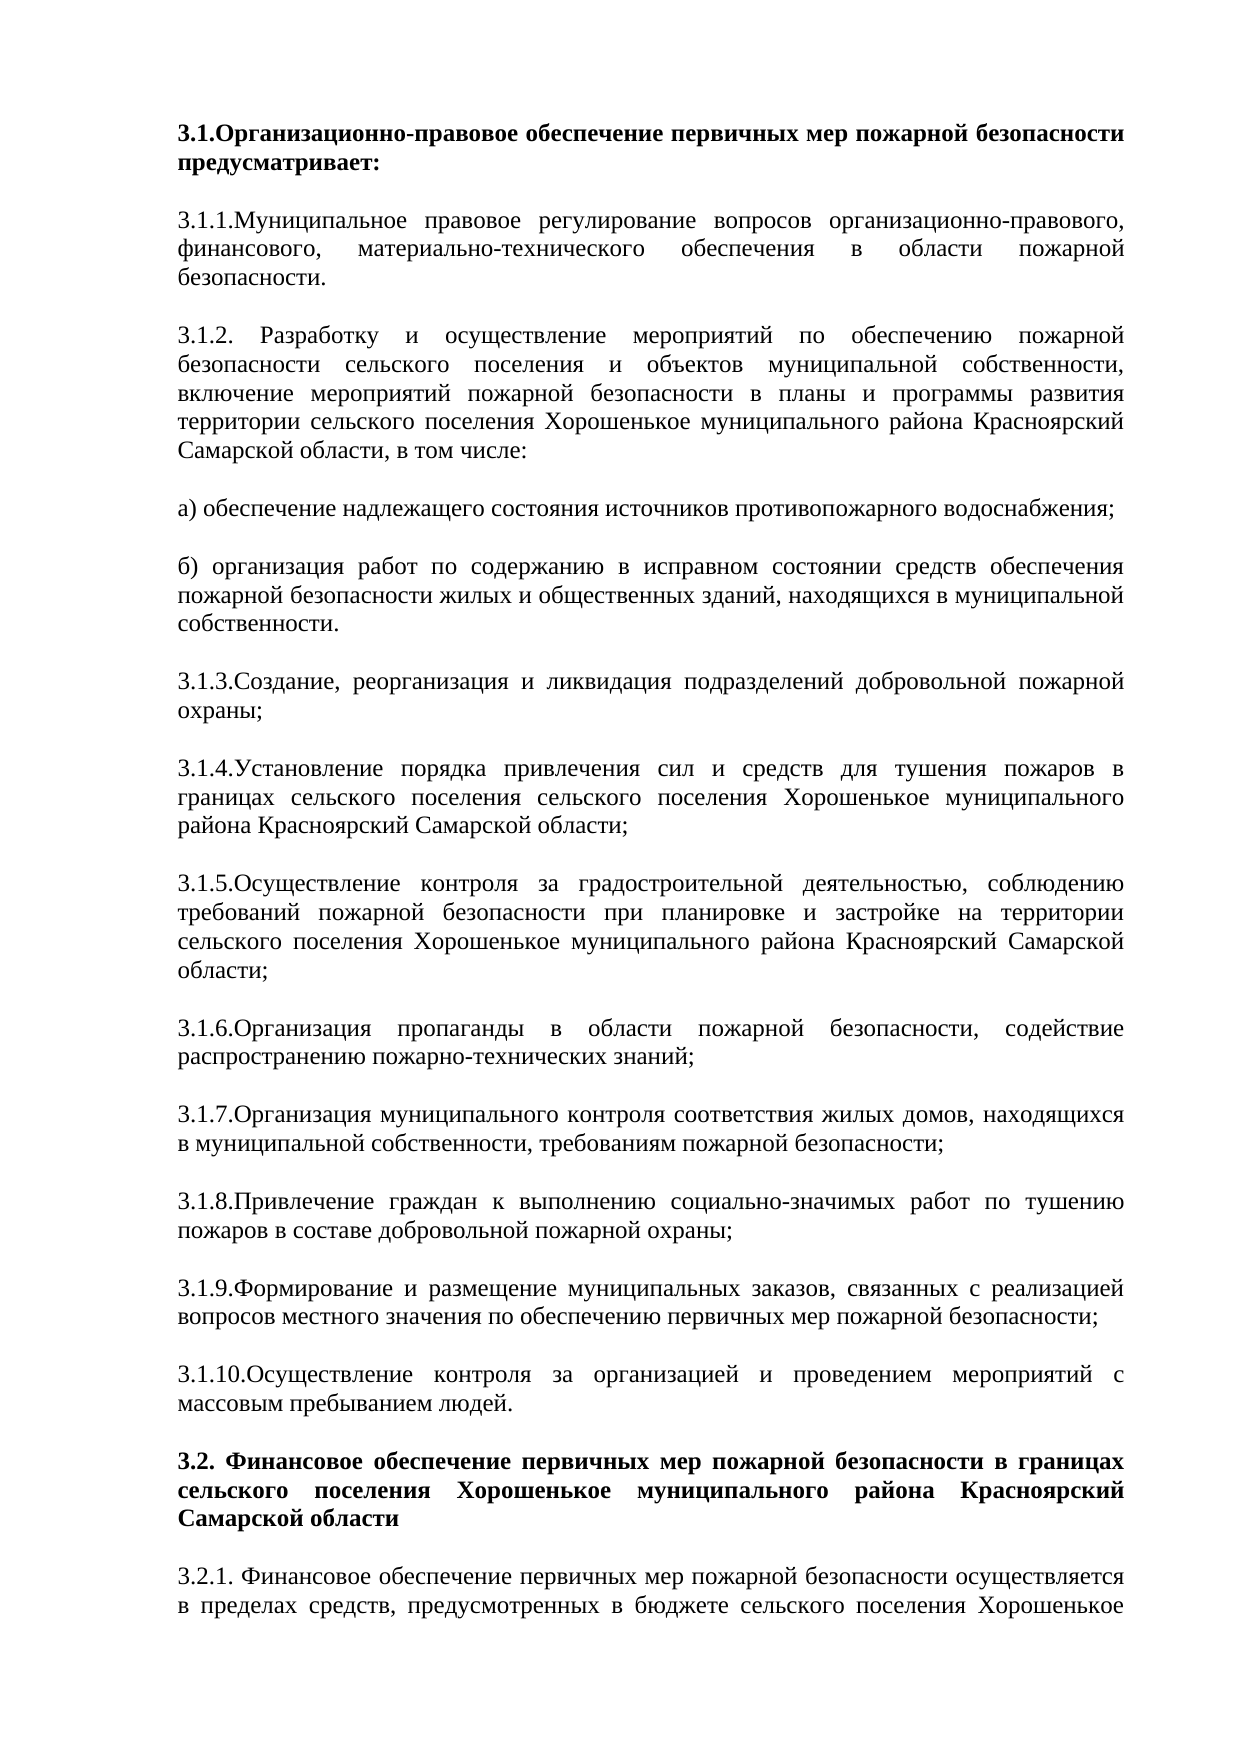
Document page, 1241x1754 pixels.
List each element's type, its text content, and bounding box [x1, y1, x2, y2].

text 3.1.9.Формирование и размещение муниципальных заказов, связанных с реализацией вопросов местного значения по обеспечению первичных мер пожарной безопасности; [177, 1273, 1125, 1330]
text 3.1.7.Организация муниципального контроля соответствия жилых домов, находящихся в муниципальной собственности, требованиям пожарной безопасности; [177, 1099, 1125, 1157]
text 3.1.Организационно-правовое обеспечение первичных мер пожарной безопасности предусматривает: [177, 118, 1125, 176]
text 3.1.6.Организация пропаганды в области пожарной безопасности, содействие распространению пожарно-технических знаний; [177, 1013, 1125, 1070]
text б) организация работ по содержанию в исправном состоянии средств обеспечения пожарной безопасности жилых и общественных зданий, находящихся в муниципальной собственности. [177, 551, 1125, 637]
text 3.1.10.Осуществление контроля за организацией и проведением мероприятий с массовым пребыванием людей. [177, 1359, 1125, 1417]
text 3.1.5.Осуществление контроля за градостроительной деятельностью, соблюдению требований пожарной безопасности при планировке и застройке на территории сельского поселения Хорошенькое муниципального района Красноярский Самарской области; [177, 868, 1125, 983]
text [177, 1561, 1125, 1619]
text 3.1.1.Муниципальное правовое регулирование вопросов организационно-правового, финансового, материально-технического обеспечения в области пожарной безопасности. [177, 205, 1125, 291]
text а) обеспечение надлежащего состояния источников противопожарного водоснабжения; [177, 493, 1125, 522]
text 3.1.8.Привлечение граждан к выполнению социально-значимых работ по тушению пожаров в составе добровольной пожарной охраны; [177, 1186, 1125, 1243]
text 3.1.4.Установление порядка привлечения сил и средств для тушения пожаров в границах сельского поселения сельского поселения Хорошенькое муниципального района Красноярский Самарской области; [177, 753, 1125, 839]
text 3.1.2. Разработку и осуществление мероприятий по обеспечению пожарной безопасности сельского поселения и объектов муниципальной собственности, включение мероприятий пожарной безопасности в планы и программы развития территории сельского поселения Хорошенькое муниципального района Красноярский Самарской области, в том числе: [177, 320, 1125, 464]
text 3.1.3.Создание, реорганизация и ликвидация подразделений добровольной пожарной охраны; [177, 666, 1125, 724]
text 3.2. Финансовое обеспечение первичных мер пожарной безопасности в границах сельского поселения Хорошенькое муниципального района Красноярский Самарской области [177, 1446, 1125, 1532]
